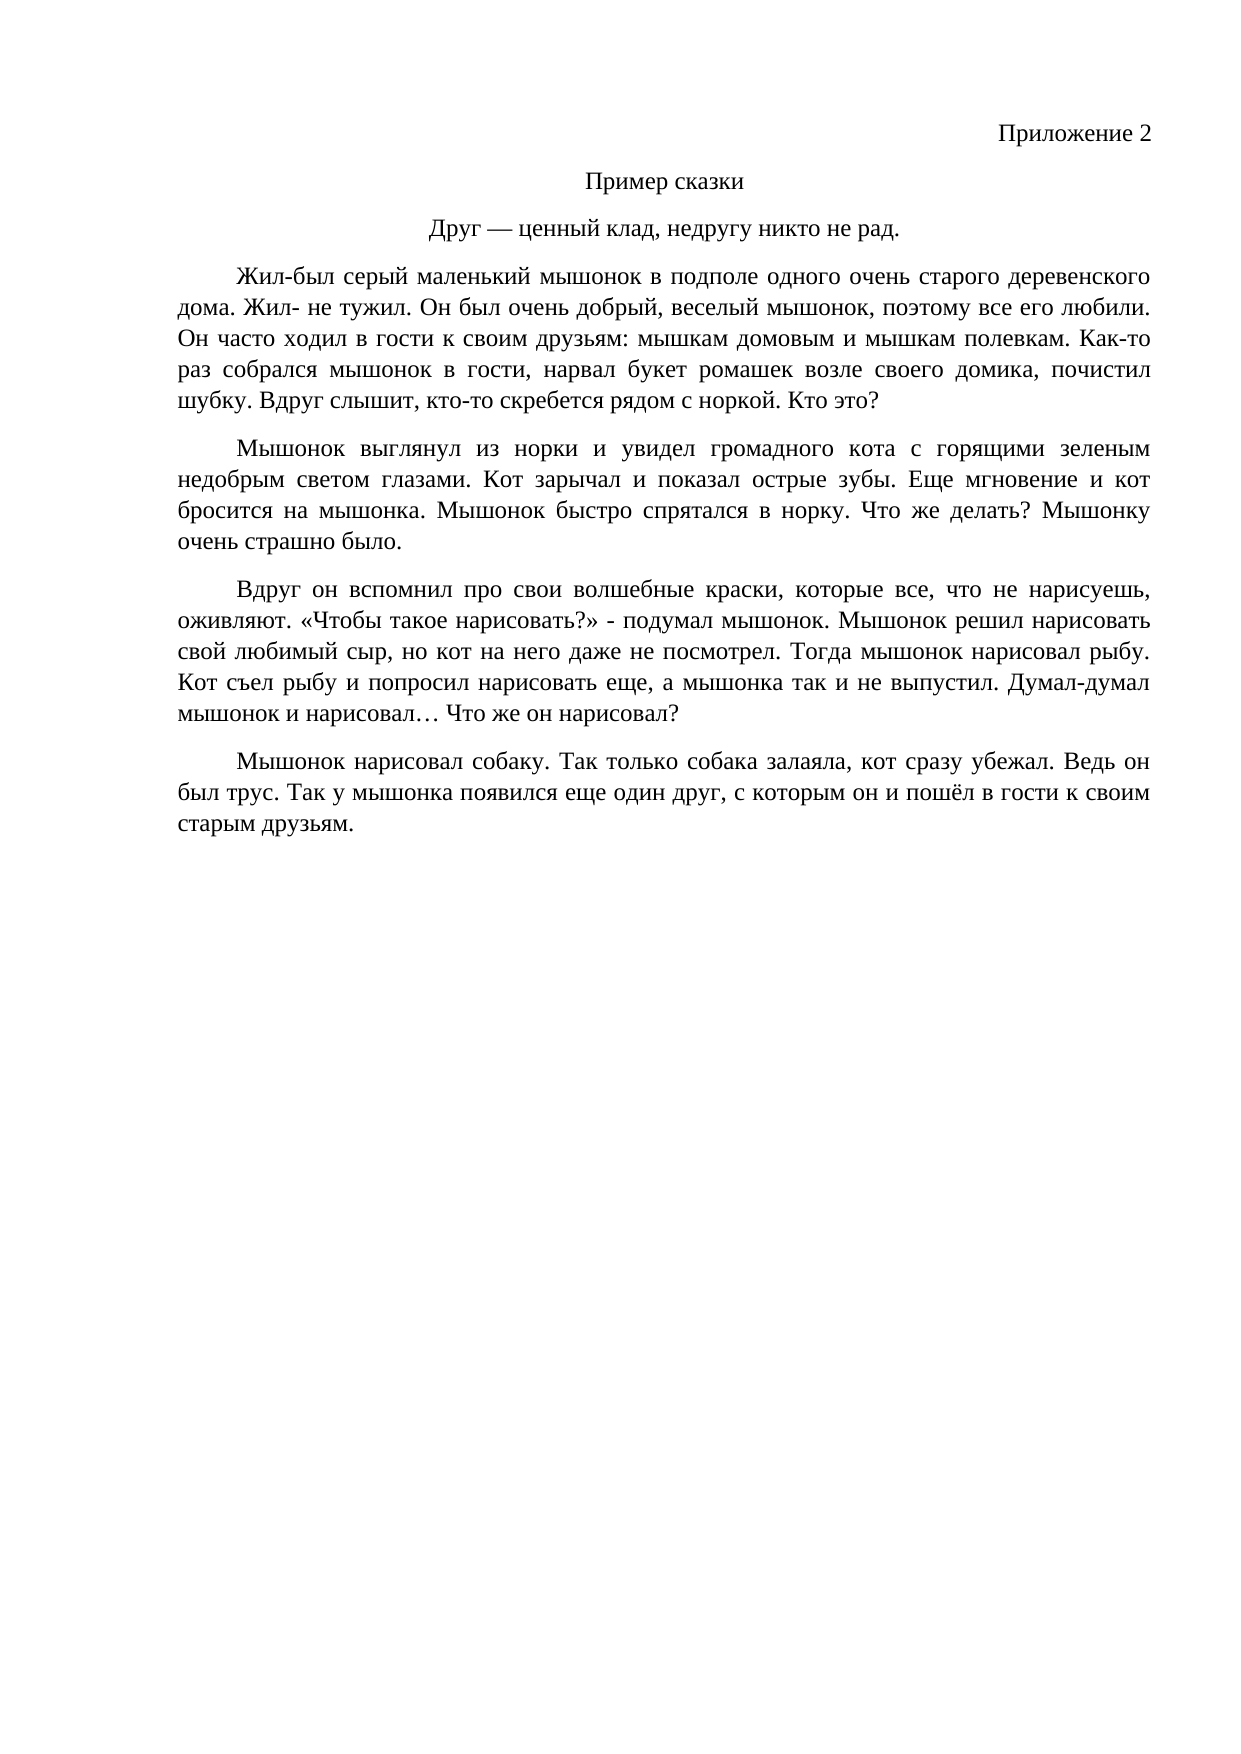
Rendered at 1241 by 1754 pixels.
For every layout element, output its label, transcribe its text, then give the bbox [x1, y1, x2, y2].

text Друг — ценный клад, недругу никто не рад. [177, 213, 1152, 242]
text Жил-был серый маленький мышонок в подполе одного очень старого деревенского дома. Жил- не тужил. Он был очень добрый, веселый мышонок, поэтому все его любили. Он часто ходил в гости к своим друзьям: мышкам домовым и мышкам полевкам. Как-то раз собрался мышонок в гости, нарвал букет ромашек возле своего домика, почистил шубку. Вдруг слышит, кто-то скребется рядом с норкой. Кто это? [177, 261, 1152, 414]
text Вдруг он вспомнил про свои волшебные краски, которые все, что не нарисуешь, оживляют. «Чтобы такое нарисовать?» - подумал мышонок. Мышонок решил нарисовать свой любимый сыр, но кот на него даже не посмотрел. Тогда мышонок нарисовал рыбу. Кот съел рыбу и попросил нарисовать еще, а мышонка так и не выпустил. Думал-думал мышонок и нарисовал… Что же он нарисовал? [177, 574, 1152, 727]
text Приложение 2 [177, 118, 1152, 147]
text Пример сказки [177, 166, 1152, 194]
text Мышонок нарисовал собаку. Так только собака залаяла, кот сразу убежал. Ведь он был трус. Так у мышонка появился еще один друг, с которым он и пошёл в гости к своим старым друзьям. [177, 746, 1152, 837]
text Мышонок выглянул из норки и увидел громадного кота с горящими зеленым недобрым светом глазами. Кот зарычал и показал острые зубы. Еще мгновение и кот бросится на мышонка. Мышонок быстро спрятался в норку. Что же делать? Мышонку очень страшно было. [177, 433, 1152, 555]
